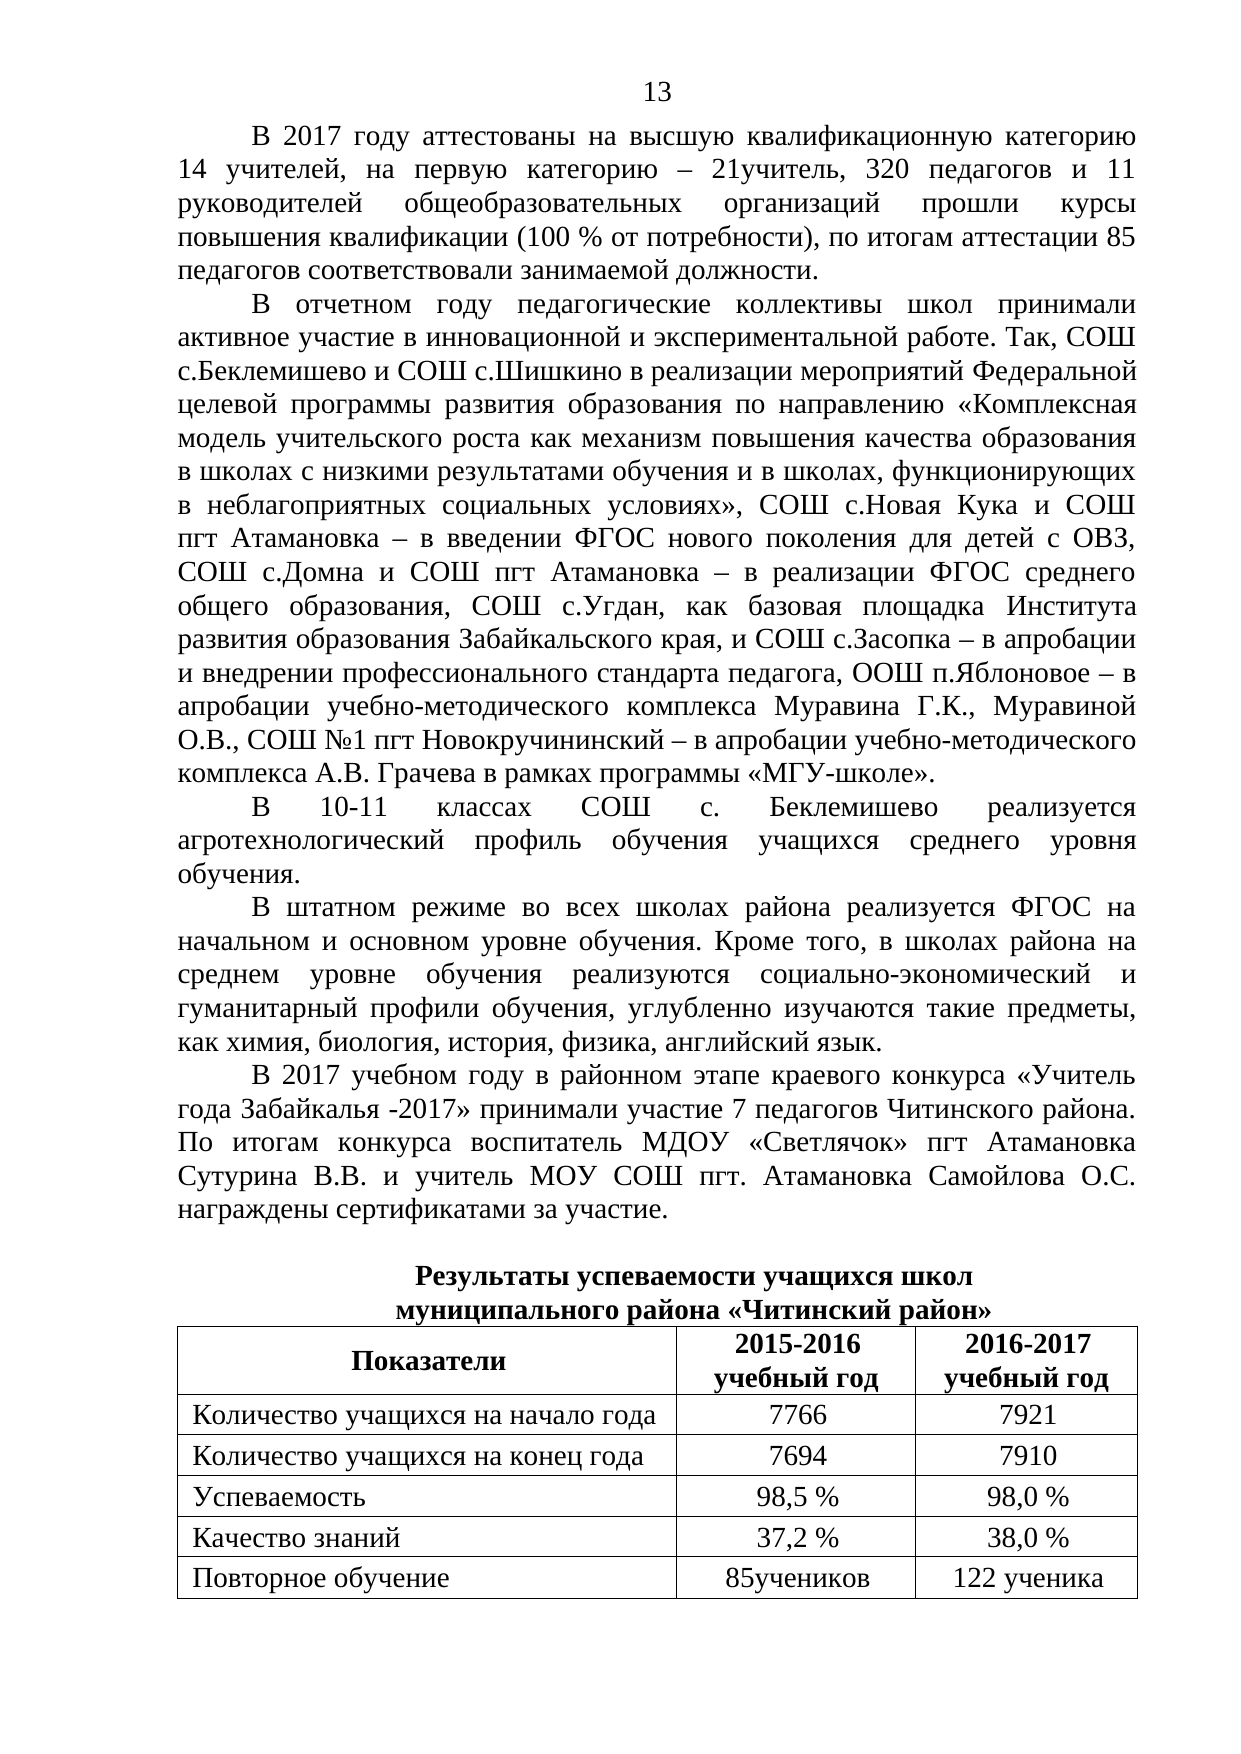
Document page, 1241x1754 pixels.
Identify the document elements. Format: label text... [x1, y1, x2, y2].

table_cell 122 ученика [916, 1557, 1137, 1597]
table_cell 85учеников [677, 1557, 915, 1597]
table_cell Повторное обучение [178, 1557, 676, 1597]
text В отчетном году педагогические коллективы школ принимали активное участие в инновационной и экспериментальной работе. Так, СОШ с.Беклемишево и СОШ с.Шишкино в реализации мероприятий Федеральной целевой программы развития образования по направлению «Комплексная модель учительского роста как механизм повышения качества образования в школах с низкими результатами обучения и в школах, функционирующих в неблагоприятных социальных условиях», СОШ с.Новая Кука и СОШ пгт Атамановка – в введении ФГОС нового поколения для детей с ОВЗ, СОШ с.Домна и СОШ пгт Атамановка – в реализации ФГОС среднего общего образования, СОШ с.Угдан, как базовая площадка Института развития образования Забайкальского края, и СОШ с.Засопка – в апробации и внедрении профессионального стандарта педагога, ООШ п.Яблоновое – в апробации учебно-методического комплекса Муравина Г.К., Муравиной О.В., СОШ №1 пгт Новокручининский – в апробации учебно-методического комплекса А.В. Грачева в рамках программы «МГУ-школе». [177, 286, 1137, 789]
table_cell Успеваемость [178, 1476, 676, 1516]
table_cell 37,2 % [677, 1517, 915, 1556]
table_cell 7766 [677, 1395, 915, 1434]
table_cell Качество знаний [178, 1517, 676, 1556]
table_header Показатели [178, 1327, 676, 1394]
table_cell 7921 [916, 1395, 1137, 1434]
text В 10-11 классах СОШ с. Беклемишево реализуется агротехнологический профиль обучения учащихся среднего уровня обучения. [177, 789, 1137, 889]
text В 2017 учебном году в районном этапе краевого конкурса «Учитель года Забайкалья -2017» принимали участие 7 педагогов Читинского района. По итогам конкурса воспитатель МДОУ «Светлячок» пгт Атамановка Сутурина В.В. и учитель МОУ СОШ пгт. Атамановка Самойлова О.С. награждены сертификатами за участие. [177, 1057, 1137, 1225]
table_cell 38,0 % [916, 1517, 1137, 1556]
text Результаты успеваемости учащихся школ [177, 1258, 1137, 1292]
table_cell 98,0 % [916, 1476, 1137, 1516]
table_cell 98,5 % [677, 1476, 915, 1516]
table_cell Количество учащихся на конец года [178, 1435, 676, 1474]
text муниципального района «Читинский район» [177, 1292, 1137, 1326]
text В штатном режиме во всех школах района реализуется ФГОС на начальном и основном уровне обучения. Кроме того, в школах района на среднем уровне обучения реализуются социально-экономический и гуманитарный профили обучения, углубленно изучаются такие предметы, как химия, биология, история, физика, английский язык. [177, 889, 1137, 1057]
table_header 2016-2017 учебный год [916, 1327, 1137, 1394]
table_header 2015-2016 учебный год [677, 1327, 915, 1394]
table_cell 7694 [677, 1435, 915, 1474]
table_cell Количество учащихся на начало года [178, 1395, 676, 1434]
text В 2017 году аттестованы на высшую квалификационную категорию 14 учителей, на первую категорию – 21учитель, 320 педагогов и 11 руководителей общеобразовательных организаций прошли курсы повышения квалификации (100 % от потребности), по итогам аттестации 85 педагогов соответствовали занимаемой должности. [177, 118, 1137, 286]
table_cell 7910 [916, 1435, 1137, 1474]
